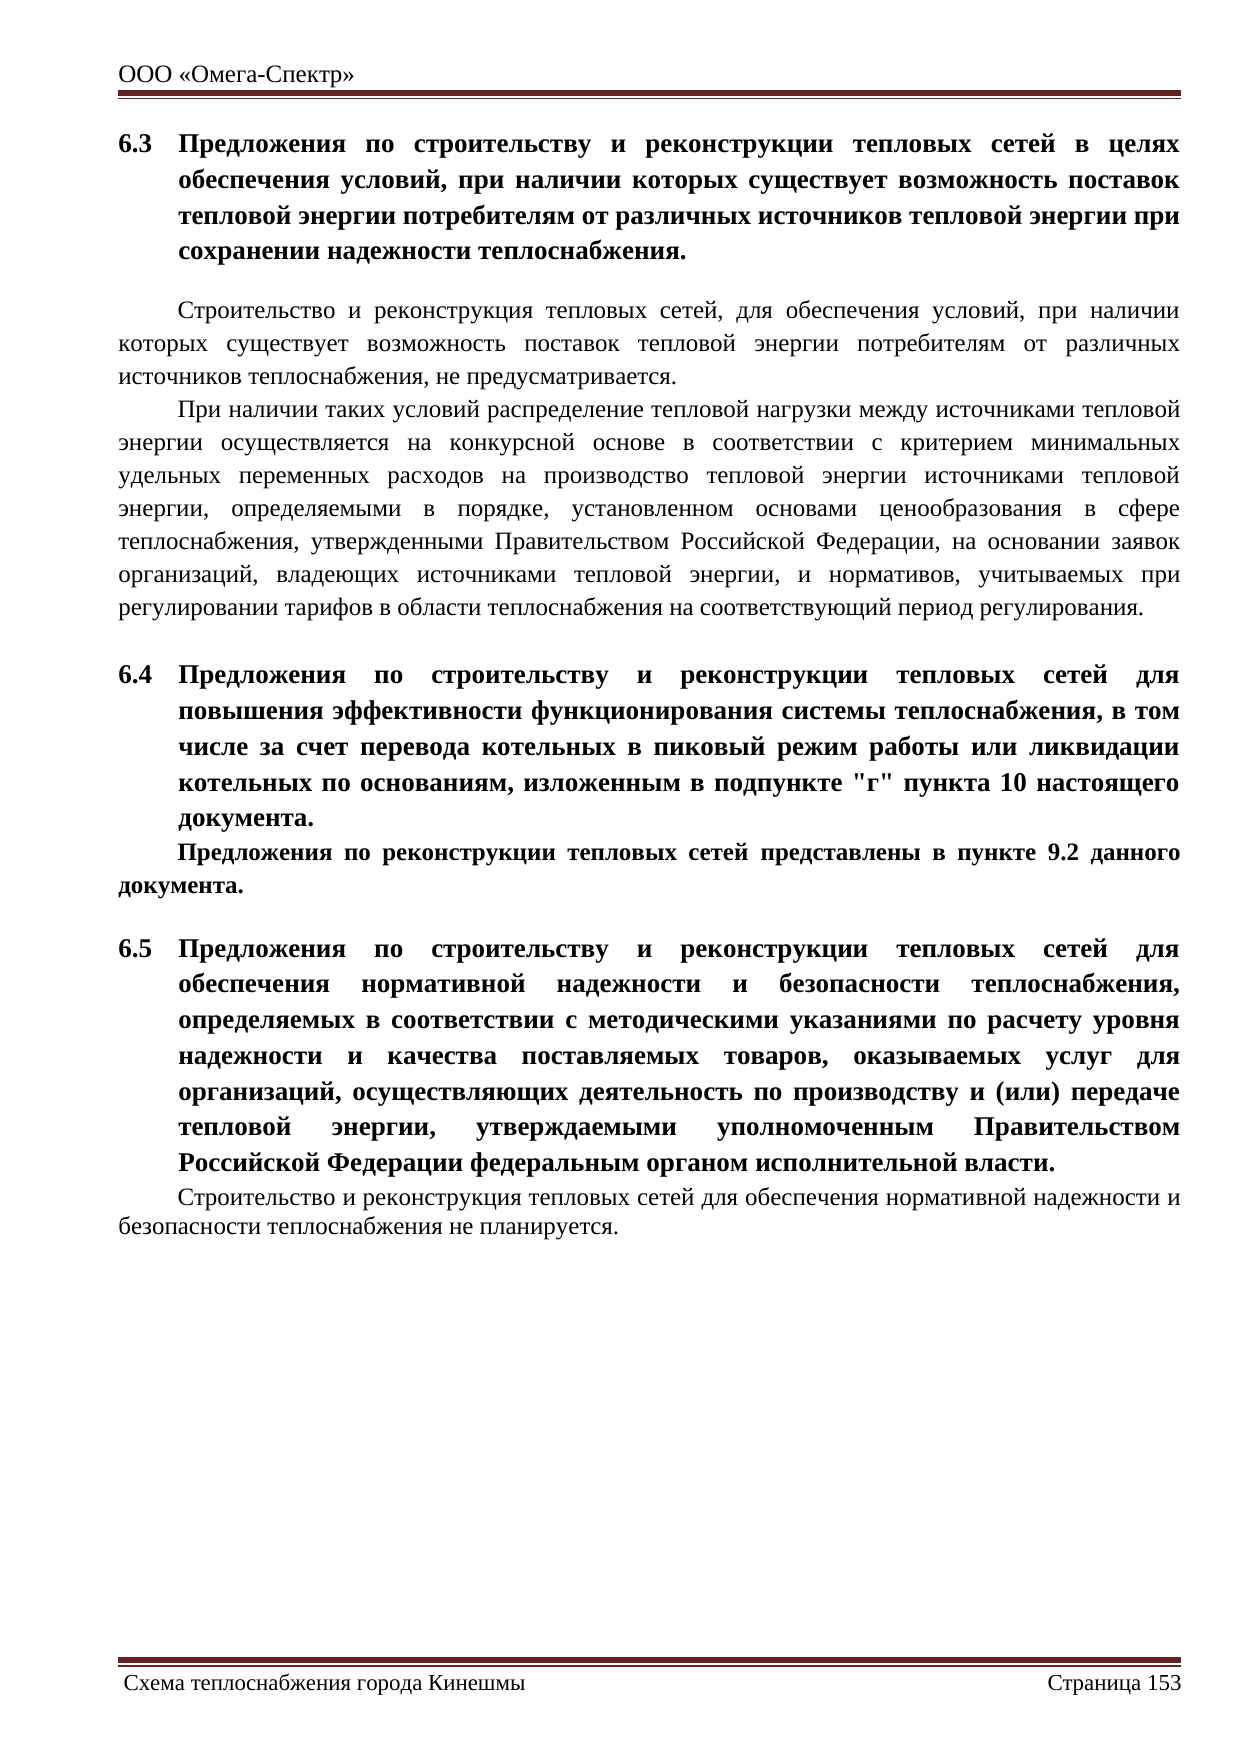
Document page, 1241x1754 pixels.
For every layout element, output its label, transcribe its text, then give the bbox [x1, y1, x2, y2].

text Предложения по реконструкции тепловых сетей представлены в пункте 9.2 данного документа. [118, 837, 1181, 899]
subtitle Предложения по строительству и реконструкции тепловых сетей в целях обеспечения условий, при наличии которых существует возможность поставок тепловой энергии потребителям от различных источников тепловой энергии при сохранении надежности теплоснабжения. [118, 127, 1181, 266]
text Строительство и реконструкция тепловых сетей для обеспечения нормативной надежности и безопасности теплоснабжения не планируется. [118, 1182, 1181, 1239]
text При наличии таких условий распределение тепловой нагрузки между источниками тепловой энергии осуществляется на конкурсной основе в соответствии с критерием минимальных удельных переменных расходов на производство тепловой энергии источниками тепловой энергии, определяемыми в порядке, установленном основами ценообразования в сфере теплоснабжения, утвержденными Правительством Российской Федерации, на основании заявок организаций, владеющих источниками тепловой энергии, и нормативов, учитываемых при регулировании тарифов в области теплоснабжения на соответствующий период регулирования. [118, 394, 1181, 621]
subtitle Предложения по строительству и реконструкции тепловых сетей для обеспечения нормативной надежности и безопасности теплоснабжения, определяемых в соответствии с методическими указаниями по расчету уровня надежности и качества поставляемых товаров, оказываемых услуг для организаций, осуществляющих деятельность по производству и (или) передаче тепловой энергии, утверждаемыми уполномоченным Правительством Российской Федерации федеральным органом исполнительной власти. [118, 932, 1181, 1177]
subtitle Предложения по строительству и реконструкции тепловых сетей для повышения эффективности функционирования системы теплоснабжения, в том числе за счет перевода котельных в пиковый режим работы или ликвидации котельных по основаниям, изложенным в подпункте "г" пункта 10 настоящего документа. [118, 658, 1181, 832]
text Строительство и реконструкция тепловых сетей, для обеспечения условий, при наличии которых существует возможность поставок тепловой энергии потребителям от различных источников теплоснабжения, не предусматривается. [118, 295, 1181, 390]
